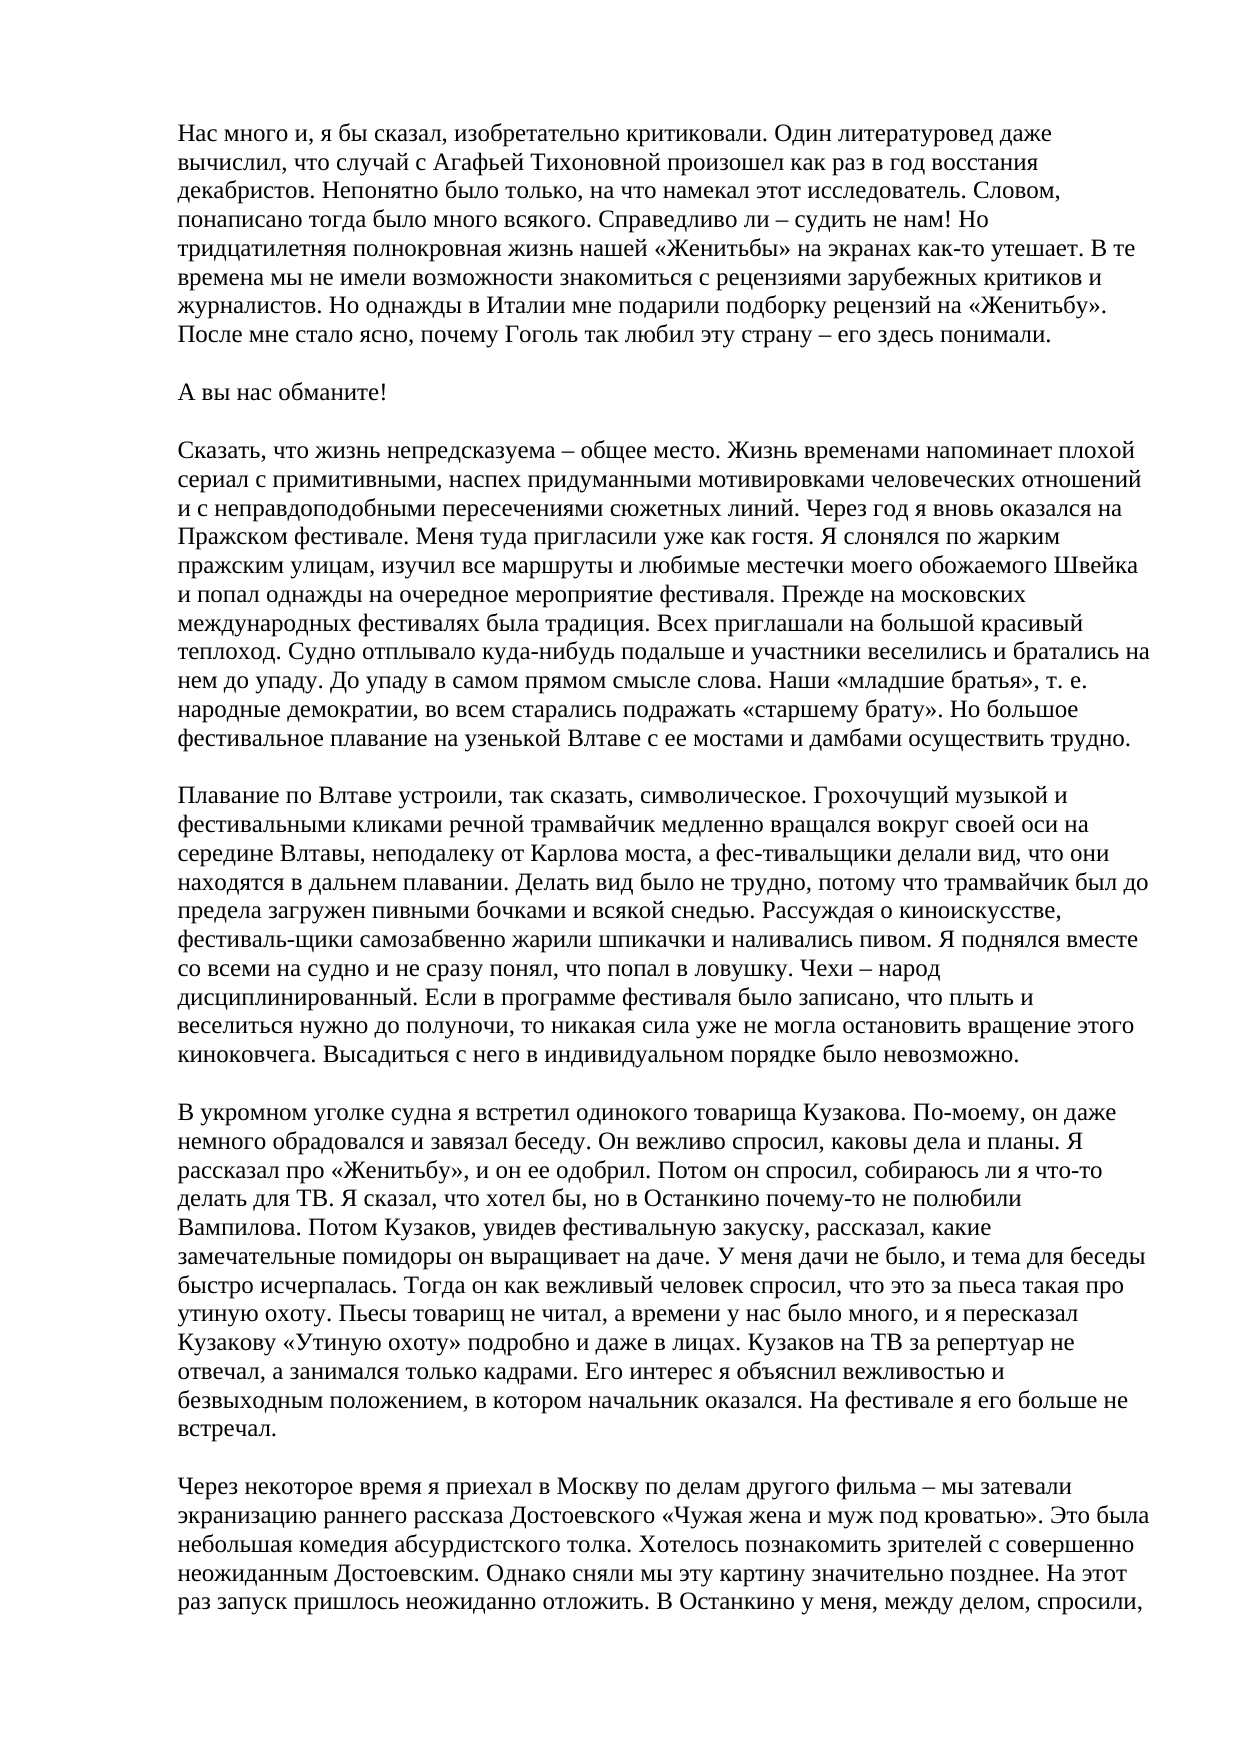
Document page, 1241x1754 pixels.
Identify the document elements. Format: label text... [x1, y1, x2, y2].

text А вы нас обманите! [177, 377, 1152, 406]
text Нас много и, я бы сказал, изобретательно критиковали. Один литературовед даже вычислил, что случай с Агафьей Тихоновной произошел как раз в год восстания декабристов. Непонятно было только, на что намекал этот исследователь. Словом, понаписано тогда было много всякого. Справедливо ли – судить не нам! Но тридцатилетняя полнокровная жизнь нашей «Женитьбы» на экранах как-то утешает. В те времена мы не имели возможности знакомиться с рецензиями зарубежных критиков и журналистов. Но однажды в Италии мне подарили подборку рецензий на «Женитьбу». После мне стало ясно, почему Гоголь так любил эту страну – его здесь понимали. [177, 118, 1152, 348]
text В укромном уголке судна я встретил одинокого товарища Кузакова. По-моему, он даже немного обрадовался и завязал беседу. Он вежливо спросил, каковы дела и планы. Я рассказал про «Женитьбу», и он ее одобрил. Потом он спросил, собираюсь ли я что-то делать для ТВ. Я сказал, что хотел бы, но в Останкино почему-то не полюбили Вампилова. Потом Кузаков, увидев фестивальную закуску, рассказал, какие замечательные помидоры он выращивает на даче. У меня дачи не было, и тема для беседы быстро исчерпалась. Тогда он как вежливый человек спросил, что это за пьеса такая про утиную охоту. Пьесы товарищ не читал, а времени у нас было много, и я пересказал Кузакову «Утиную охоту» подробно и даже в лицах. Кузаков на ТВ за репертуар не отвечал, а занимался только кадрами. Его интерес я объяснил вежливостью и безвыходным положением, в котором начальник оказался. На фестивале я его больше не встречал. [177, 1097, 1152, 1442]
text Сказать, что жизнь непредсказуема – общее место. Жизнь временами напоминает плохой сериал с примитивными, наспех придуманными мотивировками человеческих отношений и с неправдоподобными пересечениями сюжетных линий. Через год я вновь оказался на Пражском фестивале. Меня туда пригласили уже как гостя. Я слонялся по жарким пражским улицам, изучил все маршруты и любимые местечки моего обожаемого Швейка и попал однажды на очередное мероприятие фестиваля. Прежде на московских международных фестивалях была традиция. Всех приглашали на большой красивый теплоход. Судно отплывало куда-нибудь подальше и участники веселились и братались на нем до упаду. До упаду в самом прямом смысле слова. Наши «младшие братья», т. е. народные демократии, во всем старались подражать «старшему брату». Но большое фестивальное плавание на узенькой Влтаве с ее мостами и дамбами осуществить трудно. [177, 435, 1152, 751]
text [177, 1471, 1152, 1615]
text Плавание по Влтаве устроили, так сказать, символическое. Грохочущий музыкой и фестивальными кликами речной трамвайчик медленно вращался вокруг своей оси на середине Влтавы, неподалеку от Карлова моста, а фес-тивальщики делали вид, что они находятся в дальнем плавании. Делать вид было не трудно, потому что трамвайчик был до предела загружен пивными бочками и всякой снедью. Рассуждая о киноискусстве, фестиваль-щики самозабвенно жарили шпикачки и наливались пивом. Я поднялся вместе со всеми на судно и не сразу понял, что попал в ловушку. Чехи – народ дисциплинированный. Если в программе фестиваля было записано, что плыть и веселиться нужно до полуночи, то никакая сила уже не могла остановить вращение этого киноковчега. Высадиться с него в индивидуальном порядке было невозможно. [177, 781, 1152, 1068]
